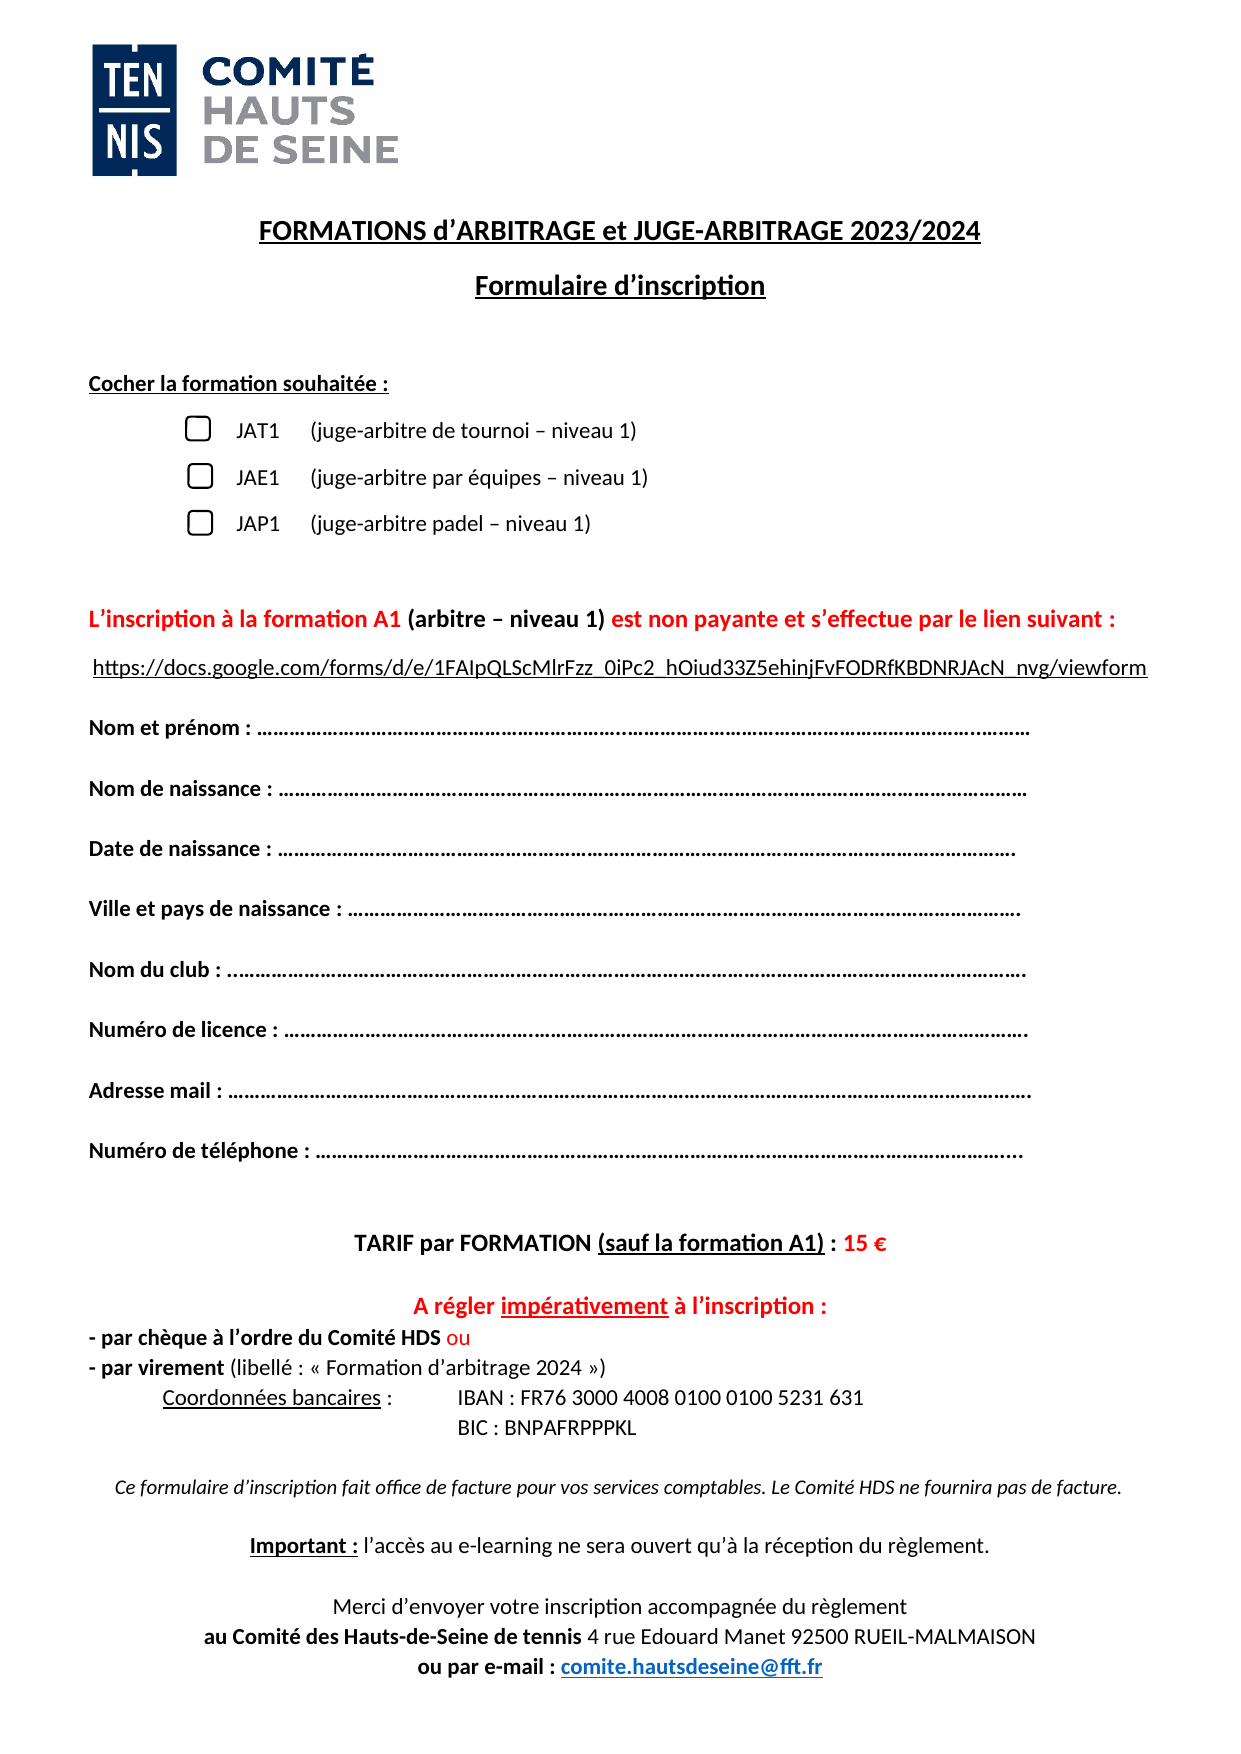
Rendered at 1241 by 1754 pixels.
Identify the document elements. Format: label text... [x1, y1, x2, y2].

text - par virement (libellé : « Formation d’arbitrage 2024 ») [89, 1353, 1152, 1381]
text Formulaire d’inscription [89, 267, 1152, 303]
text JAE1 (juge-arbitre par équipes – niveau 1) [162, 463, 1152, 491]
text Merci d’envoyer votre inscription accompagnée du règlement [89, 1592, 1152, 1620]
text FORMATIONS d’ARBITRAGE et JUGE-ARBITRAGE 2023/2024 [89, 212, 1152, 247]
text L’inscription à la formation A1 (arbitre – niveau 1) est non payante et s’effectue par le lien suivant : [89, 603, 1152, 634]
picture [88, 40, 400, 180]
text Ce formulaire d’inscription fait office de facture pour vos services comptables. Le Comité HDS ne fournira pas de facture. [89, 1474, 1152, 1499]
text au Comité des Hauts-de-Seine de tennis 4 rue Edouard Manet 92500 RUEIL-MALMAISON [89, 1622, 1152, 1650]
text Important : l’accès au e-learning ne sera ouvert qu’à la réception du règlement. [89, 1532, 1152, 1559]
text JAT1 (juge-arbitre de tournoi – niveau 1) [162, 416, 1152, 444]
text A régler impérativement à l’inscription : [89, 1290, 1152, 1321]
text Nom du club : ..………………………………………………………………………………………………………………………………. [89, 955, 1152, 983]
text Date de naissance : ………………………………………………………………………………………………………………………. [89, 834, 1152, 862]
text Numéro de licence : ……………………………………….………………………………………………………………………………. [89, 1015, 1152, 1043]
text - par chèque à l’ordre du Comité HDS ou [89, 1323, 1152, 1351]
text JAP1 (juge-arbitre padel – niveau 1) [162, 509, 1152, 538]
text Ville et pays de naissance : ……………………………………………………………………………………………………………. [89, 894, 1152, 923]
text Nom de naissance : ………………………………………………………………………………………………………………………… [89, 774, 1152, 802]
text Numéro de téléphone : ……………………………………………………………………………………………………………….... [89, 1136, 1152, 1164]
text TARIF par FORMATION (sauf la formation A1) : 15 € [89, 1227, 1152, 1257]
text Cocher la formation souhaitée : [89, 369, 1152, 397]
text Coordonnées bancaires : IBAN : FR76 3000 4008 0100 0100 5231 631 [89, 1383, 1152, 1411]
text Adresse mail : …………………………………………………………………………………………………………………………………. [89, 1076, 1152, 1104]
text BIC : BNPAFRPPPKL [384, 1413, 1152, 1442]
text Nom et prénom : …………………………………………………………..………………………………………………………..……… [89, 713, 1152, 741]
text https://docs.google.com/forms/d/e/1FAIpQLScMlrFzz_0iPc2_hOiud33Z5ehinjFvFODRfKBDNRJAcN_nvg/viewform [89, 653, 1152, 681]
text ou par e-mail : comite.hautsdeseine@fft.fr [89, 1652, 1152, 1680]
